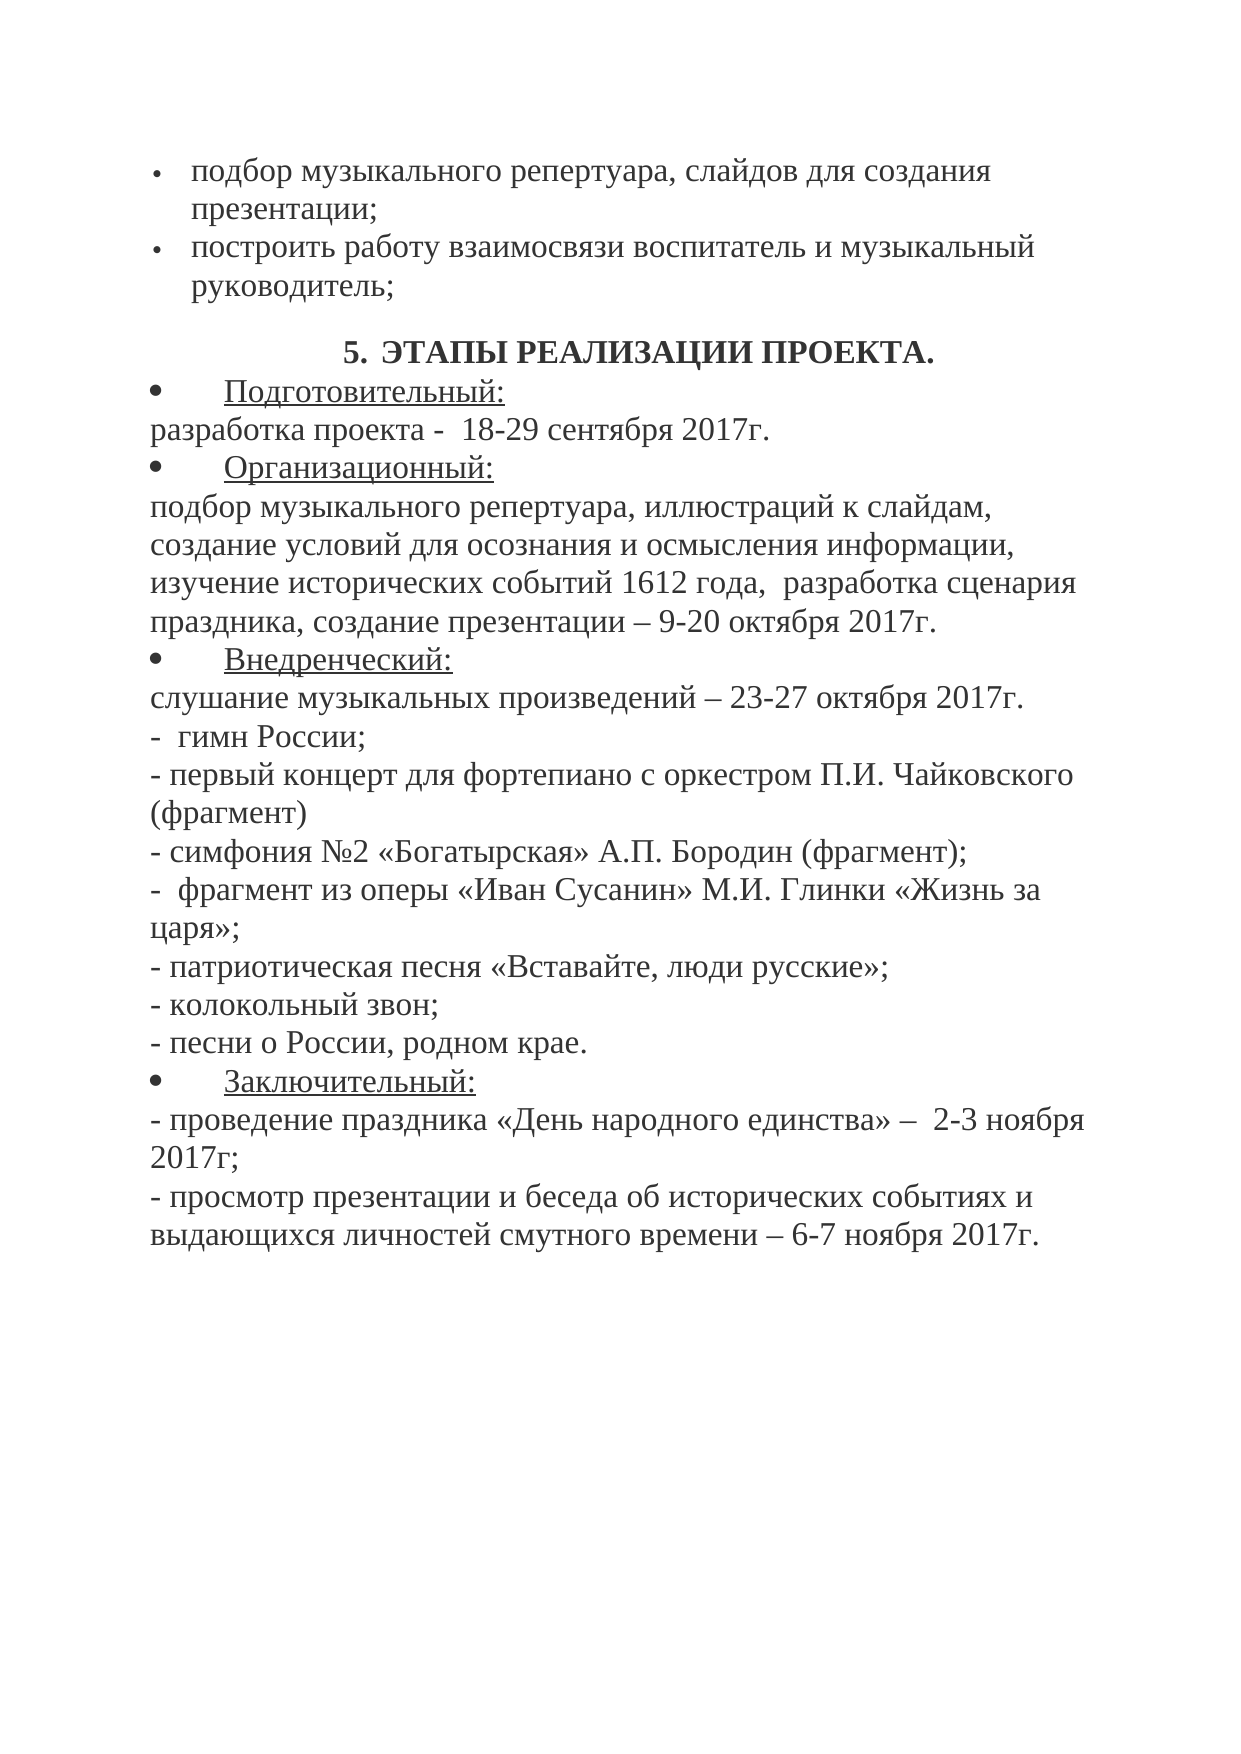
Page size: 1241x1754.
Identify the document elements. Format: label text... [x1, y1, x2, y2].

list Подготовительный: разработка проекта - 18-29 сентября 2017г. [150, 371, 1090, 447]
list Организационный: подбор музыкального репертуара, иллюстраций к слайдам, создание условий для осознания и осмысления информации, изучение исторических событий 1612 года, разработка сценария праздника, создание презентации – 9-20 октября 2017г. [150, 447, 1090, 639]
list подбор музыкального репертуара, слайдов для создания презентации; [153, 150, 1090, 227]
list Внедренческий: слушание музыкальных произведений – 23-27 октября 2017г. - гимн России; - первый концерт для фортепиано с оркестром П.И. Чайковского (фрагмент) - симфония №2 «Богатырская» А.П. Бородин (фрагмент); - фрагмент из оперы «Иван Сусанин» М.И. Глинки «Жизнь за царя»; - патриотическая песня «Вставайте, люди русские»; - колокольный звон; - песни о России, родном крае. [150, 639, 1090, 1061]
list ЭТАПЫ РЕАЛИЗАЦИИ ПРОЕКТА. [187, 332, 1090, 371]
list построить работу взаимосвязи воспитатель и музыкальный руководитель; [153, 227, 1090, 303]
list Заключительный: - проведение праздника «День народного единства» – 2-3 ноября 2017г; - просмотр презентации и беседа об исторических событиях и выдающихся личностей смутного времени – 6-7 ноября 2017г. [150, 1061, 1090, 1252]
